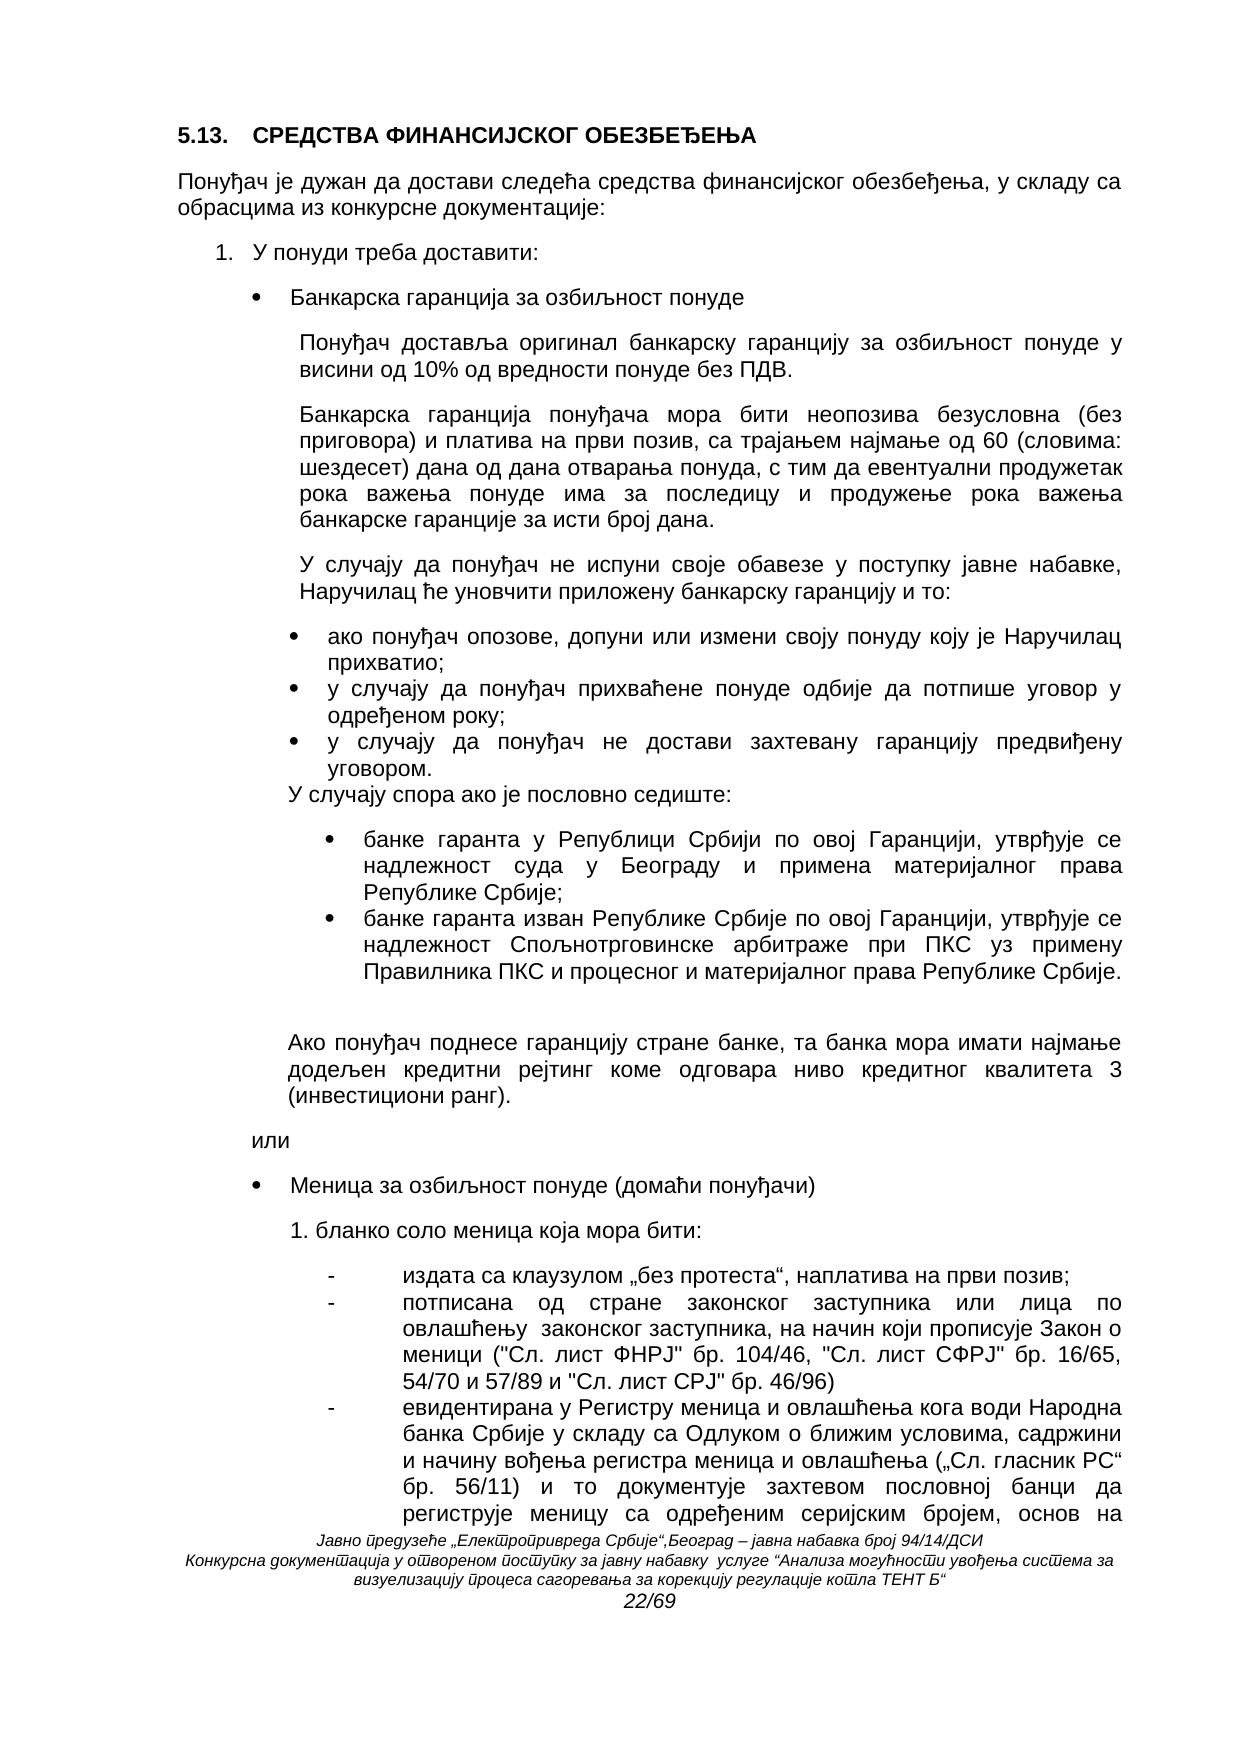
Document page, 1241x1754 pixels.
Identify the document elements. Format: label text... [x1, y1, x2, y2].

list ако понуђач опозове, допуни или измени своју понуду коју је Наручилац прихватио; [290, 623, 1122, 675]
list банке гаранта изван Републике Србије по овој Гаранцији, утврђује се надлежност Спољнотрговинске арбитраже при ПКС уз примену Правилника ПКС и процесног и материјалног права Републике Србије. [326, 905, 1123, 984]
text Банкарска гаранција понуђача мора бити неопозива безусловна (без приговора) и платива на први позив, са трајањем најмање од 60 (словима: шездесет) дана од дана отварања понуда, с тим да евентуални продужетак рока важења понуде има за последицу и продужење рока важења банкарске гаранције за исти број дана. [299, 401, 1123, 532]
text Ако понуђач поднесе гаранцију стране банке, та банка мора имати најмање додељен кредитни рејтинг коме одговара ниво кредитног квалитета 3 (инвестициони ранг). [288, 1029, 1123, 1108]
subtitle СРЕДСТВА ФИНАНСИЈСКОГ ОБЕЗБЕЂЕЊА [177, 122, 1122, 149]
text У случају спора ако је пословно седиште: [288, 781, 1123, 807]
text Банкарска гаранција за озбиљност понуде [252, 284, 1122, 311]
list у случају да понуђач прихваћене понуде одбије да потпише уговор у одређеном року; [290, 675, 1122, 728]
text Понуђач доставља оригинал банкарску гаранцију за озбиљност понуде у висини од 10% од вредности понуде без ПДВ. [299, 329, 1123, 382]
text издата са клаузулом „без протеста“, наплатива на први позив; [327, 1262, 1122, 1289]
text потписана од стране законског заступника или лица по овлашћењу законског заступника, на начин који прописује Закон о меници ("Сл. лист ФНРЈ" бр. 104/46, "Сл. лист СФРЈ" бр. 16/65, 54/70 и 57/89 и "Сл. лист СРЈ" бр. 46/96) [327, 1289, 1122, 1394]
list 1. бланко соло меница која мора бити: [290, 1217, 1122, 1243]
list у случају да понуђач не достави захтевану гаранцију предвиђену уговором. [290, 728, 1122, 781]
list У понуди треба доставити: [215, 239, 1122, 265]
text Меница за озбиљност понуде (домаћи понуђачи) [252, 1172, 1122, 1198]
text Понуђач је дужан да достави следећа средства финансијског обезбеђења, у складу са обрасцима из конкурсне документације: [177, 168, 1122, 220]
list или [177, 1127, 1122, 1153]
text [327, 1394, 1122, 1526]
list банке гаранта у Републици Србији по овој Гаранцији, утврђује се надлежност суда у Београду и примена материјалног права Републике Србије; [326, 826, 1123, 905]
text У случају да понуђач не испуни своје обавезе у поступку јавне набавке, Наручилац ће уновчити приложену банкарску гаранцију и то: [299, 551, 1123, 604]
